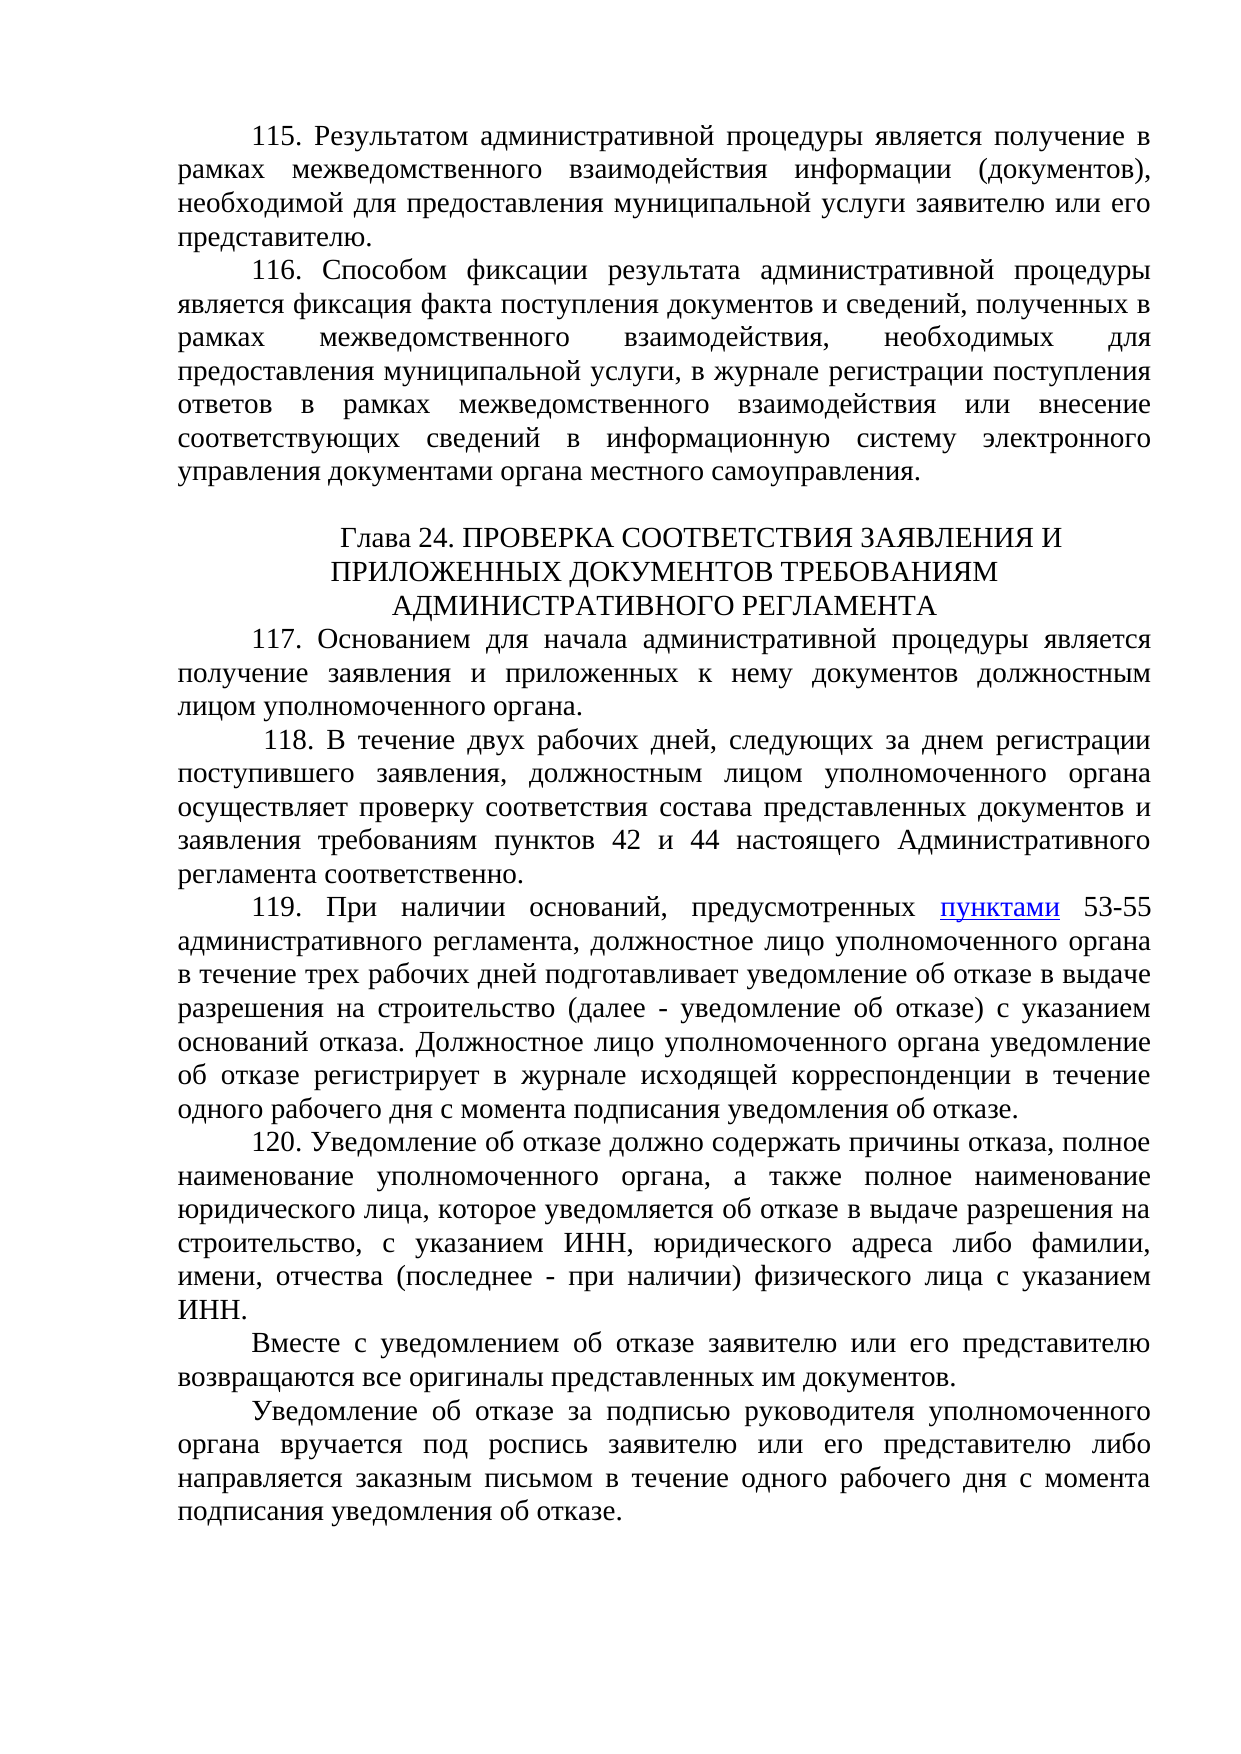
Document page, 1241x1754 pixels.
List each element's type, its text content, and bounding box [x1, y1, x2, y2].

text 117. Основанием для начала административной процедуры является получение заявления и приложенных к нему документов должностным лицом уполномоченного органа. [177, 621, 1152, 722]
text 116. Способом фиксации результата административной процедуры является фиксация факта поступления документов и сведений, полученных в рамках межведомственного взаимодействия, необходимых для предоставления муниципальной услуги, в журнале регистрации поступления ответов в рамках межведомственного взаимодействия или внесение соответствующих сведений в информационную систему электронного управления документами органа местного самоуправления. [177, 252, 1152, 487]
text Глава 24. ПРОВЕРКА СООТВЕТСТВИЯ ЗАЯВЛЕНИЯ И ПРИЛОЖЕННЫХ ДОКУМЕНТОВ ТРЕБОВАНИЯМ АДМИНИСТРАТИВНОГО РЕГЛАМЕНТА [177, 521, 1152, 621]
text 120. Уведомление об отказе должно содержать причины отказа, полное наименование уполномоченного органа, а также полное наименование юридического лица, которое уведомляется об отказе в выдаче разрешения на строительство, с указанием ИНН, юридического адреса либо фамилии, имени, отчества (последнее - при наличии) физического лица с указанием ИНН. [177, 1124, 1152, 1326]
text Уведомление об отказе за подписью руководителя уполномоченного органа вручается под роспись заявителю или его представителю либо направляется заказным письмом в течение одного рабочего дня с момента подписания уведомления об отказе. [177, 1393, 1152, 1527]
text 119. При наличии оснований, предусмотренных пунктами 53-55 административного регламента, должностное лицо уполномоченного органа в течение трех рабочих дней подготавливает уведомление об отказе в выдаче разрешения на строительство (далее - уведомление об отказе) с указанием оснований отказа. Должностное лицо уполномоченного органа уведомление об отказе регистрирует в журнале исходящей корреспонденции в течение одного рабочего дня с момента подписания уведомления об отказе. [177, 889, 1152, 1124]
text 115. Результатом административной процедуры является получение в рамках межведомственного взаимодействия информации (документов), необходимой для предоставления муниципальной услуги заявителю или его представителю. [177, 118, 1152, 252]
text Вместе с уведомлением об отказе заявителю или его представителю возвращаются все оригиналы представленных им документов. [177, 1326, 1152, 1393]
text 118. В течение двух рабочих дней, следующих за днем регистрации поступившего заявления, должностным лицом уполномоченного органа осуществляет проверку соответствия состава представленных документов и заявления требованиям пунктов 42 и 44 настоящего Административного регламента соответственно. [177, 722, 1152, 889]
